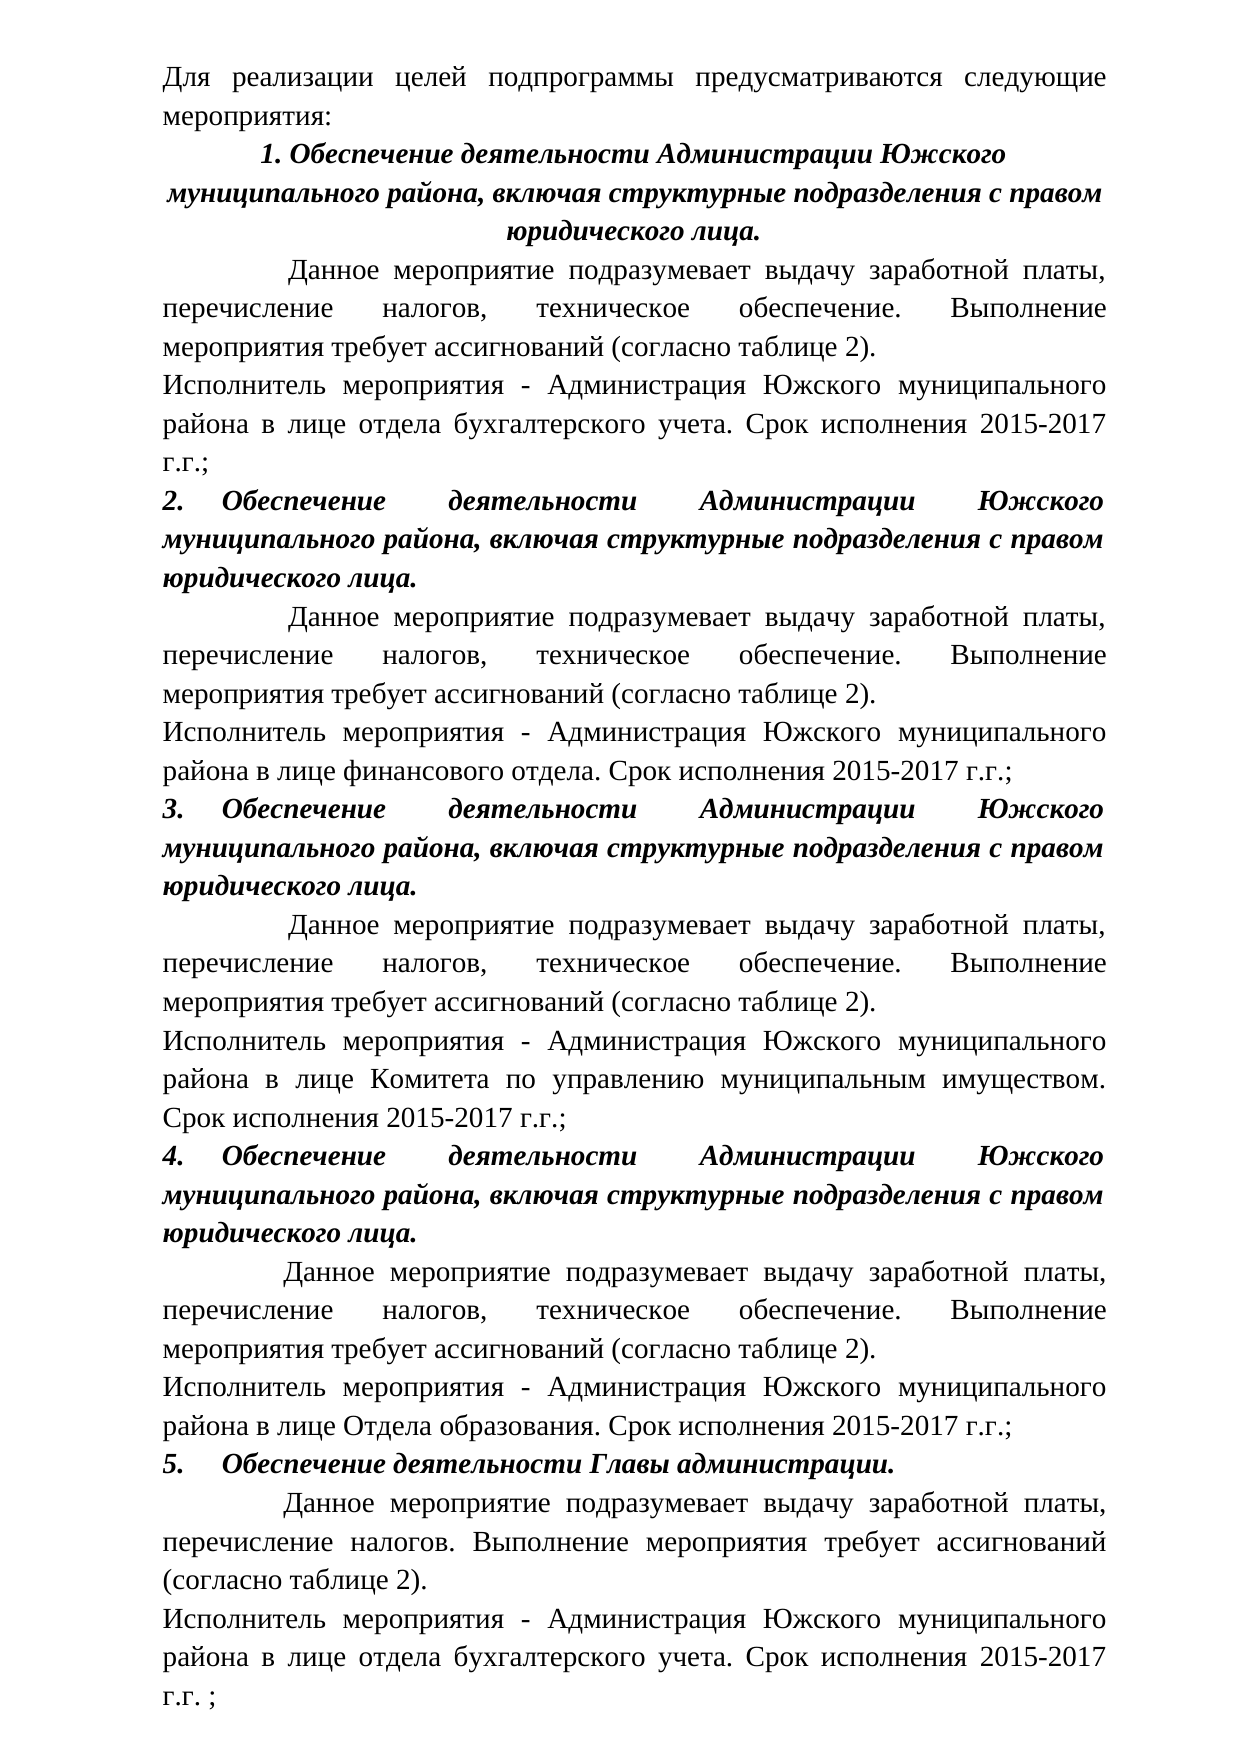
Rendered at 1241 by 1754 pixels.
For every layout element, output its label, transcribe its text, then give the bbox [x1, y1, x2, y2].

text 1. Обеспечение деятельности Администрации Южского муниципального района, включая структурные подразделения с правом юридического лица. [162, 136, 1107, 247]
text Исполнитель мероприятия - Администрация Южского муниципального района в лице Отдела образования. Срок исполнения 2015-2017 г.г.; [162, 1369, 1107, 1442]
text Исполнитель мероприятия - Администрация Южского муниципального района в лице отдела бухгалтерского учета. Срок исполнения 2015-2017 г.г.; [162, 367, 1107, 478]
text Исполнитель мероприятия - Администрация Южского муниципального района в лице Комитета по управлению муниципальным имуществом. Срок исполнения 2015-2017 г.г.; [162, 1023, 1107, 1133]
text 5. Обеспечение деятельности Главы администрации. [162, 1447, 1107, 1480]
text Исполнитель мероприятия - Администрация Южского муниципального района в лице финансового отдела. Срок исполнения 2015-2017 г.г.; [162, 714, 1107, 786]
text Исполнитель мероприятия - Администрация Южского муниципального района в лице отдела бухгалтерского учета. Срок исполнения 2015-2017 г.г. ; [162, 1601, 1107, 1711]
text Для реализации целей подпрограммы предусматриваются следующие мероприятия: [162, 59, 1107, 131]
text 2. Обеспечение деятельности Администрации Южского муниципального района, включая структурные подразделения с правом юридического лица. [162, 483, 1107, 594]
text 3. Обеспечение деятельности Администрации Южского муниципального района, включая структурные подразделения с правом юридического лица. [162, 791, 1107, 902]
text Данное мероприятие подразумевает выдачу заработной платы, перечисление налогов. Выполнение мероприятия требует ассигнований (согласно таблице 2). [162, 1485, 1107, 1596]
text 4. Обеспечение деятельности Администрации Южского муниципального района, включая структурные подразделения с правом юридического лица. [162, 1138, 1107, 1249]
